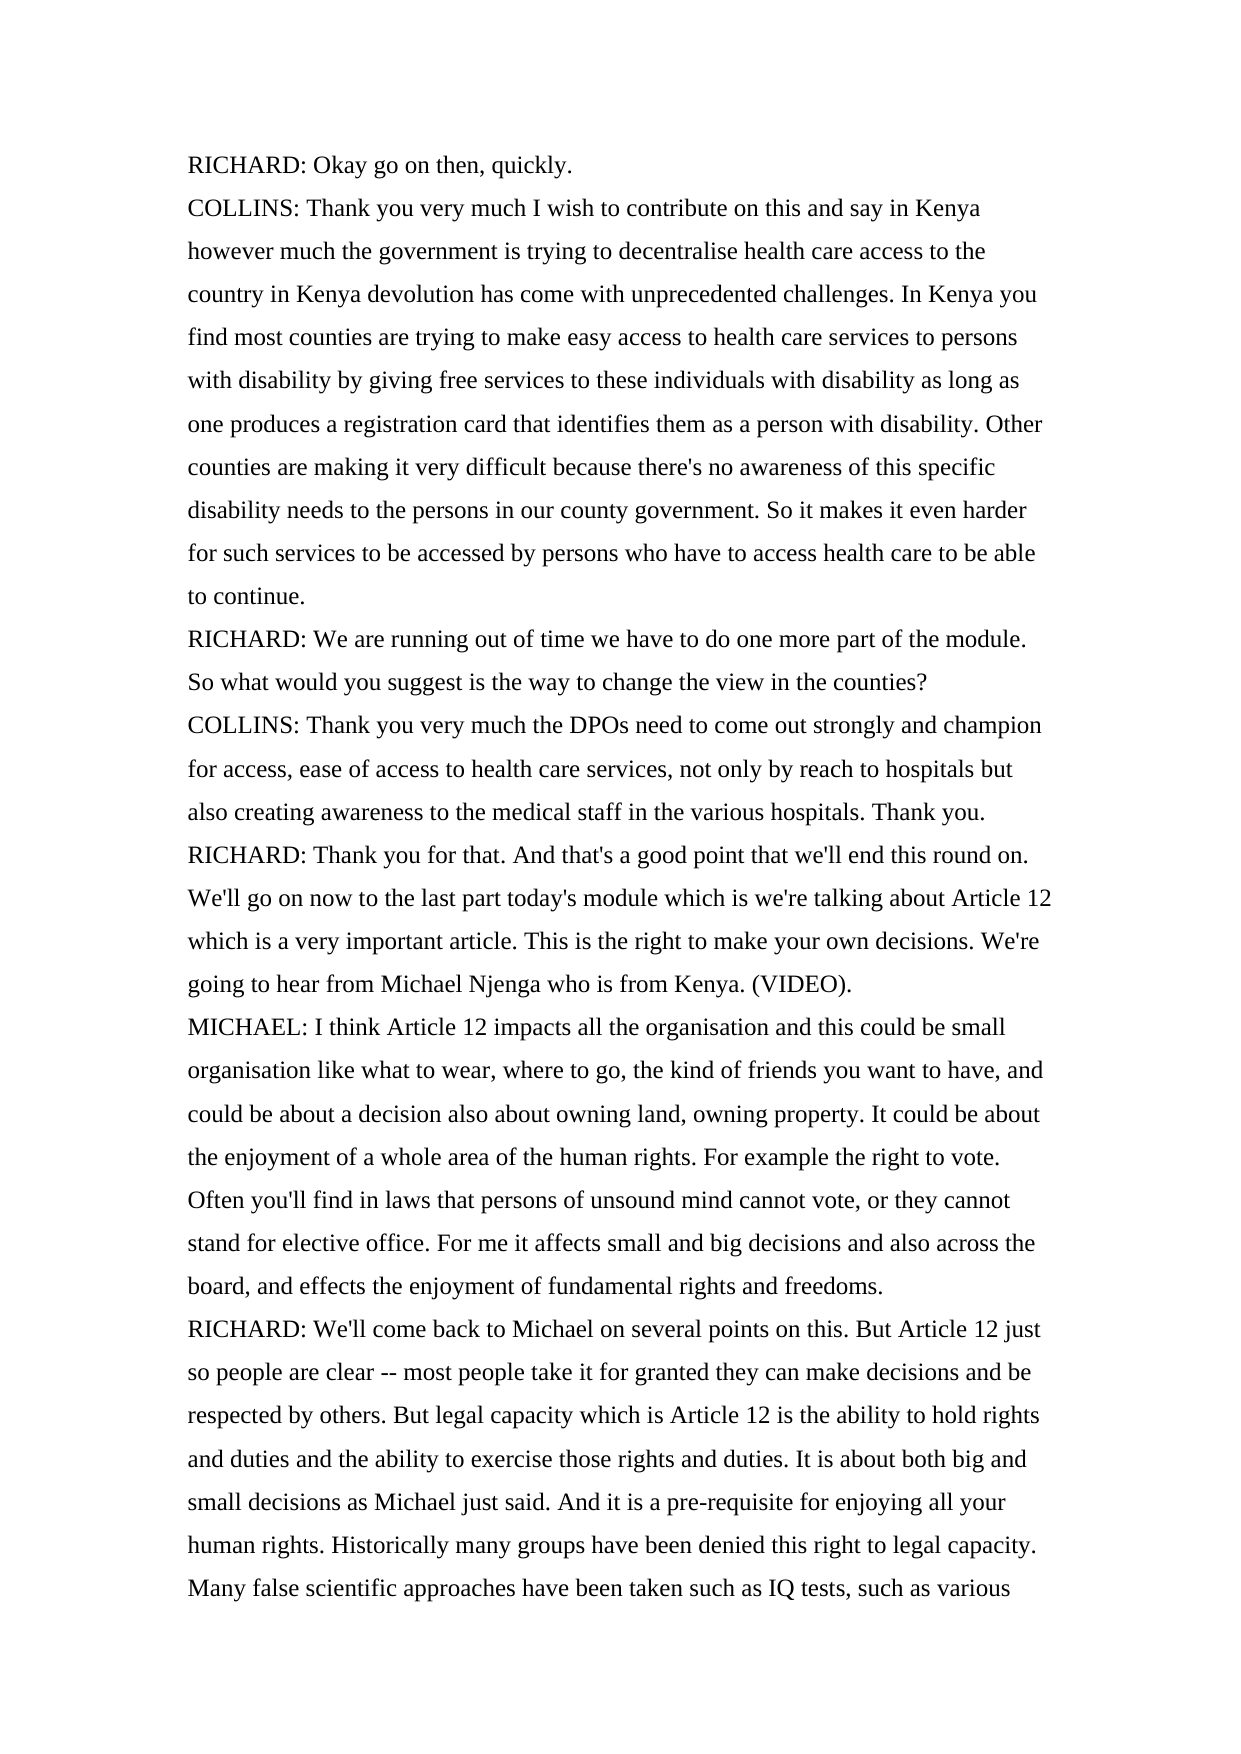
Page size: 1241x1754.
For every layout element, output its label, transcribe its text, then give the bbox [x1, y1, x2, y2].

text RICHARD: Okay go on then, quickly. [187, 150, 1053, 179]
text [187, 1314, 1053, 1602]
text MICHAEL: I think Article 12 impacts all the organisation and this could be small organisation like what to wear, where to go, the kind of friends you want to have, and could be about a decision also about owning land, owning property. It could be about the enjoyment of a whole area of the human rights. For example the right to vote. Often you'll find in laws that persons of unsound mind cannot vote, or they cannot stand for elective office. For me it affects small and big decisions and also across the board, and effects the enjoyment of fundamental rights and freedoms. [187, 1012, 1053, 1300]
text COLLINS: Thank you very much the DPOs need to come out strongly and champion for access, ease of access to health care services, not only by reach to hospitals but also creating awareness to the medical staff in the various hospitals. Thank you. [187, 711, 1053, 826]
text RICHARD: We are running out of time we have to do one more part of the module. So what would you suggest is the way to change the view in the counties? [187, 624, 1053, 696]
text COLLINS: Thank you very much I wish to contribute on this and say in Kenya however much the government is trying to decentralise health care access to the country in Kenya devolution has come with unprecedented challenges. In Kenya you find most counties are trying to make easy access to health care services to persons with disability by giving free services to these individuals with disability as long as one produces a registration card that identifies them as a person with disability. Other counties are making it very difficult because there's no awareness of this specific disability needs to the persons in our county government. So it makes it even harder for such services to be accessed by persons who have to access health care to be able to continue. [187, 193, 1053, 610]
text RICHARD: Thank you for that. And that's a good point that we'll end this round on. We'll go on now to the last part today's module which is we're talking about Article 12 which is a very important article. This is the right to make your own decisions. We're going to hear from Michael Njenga who is from Kenya. (VIDEO). [187, 840, 1053, 998]
